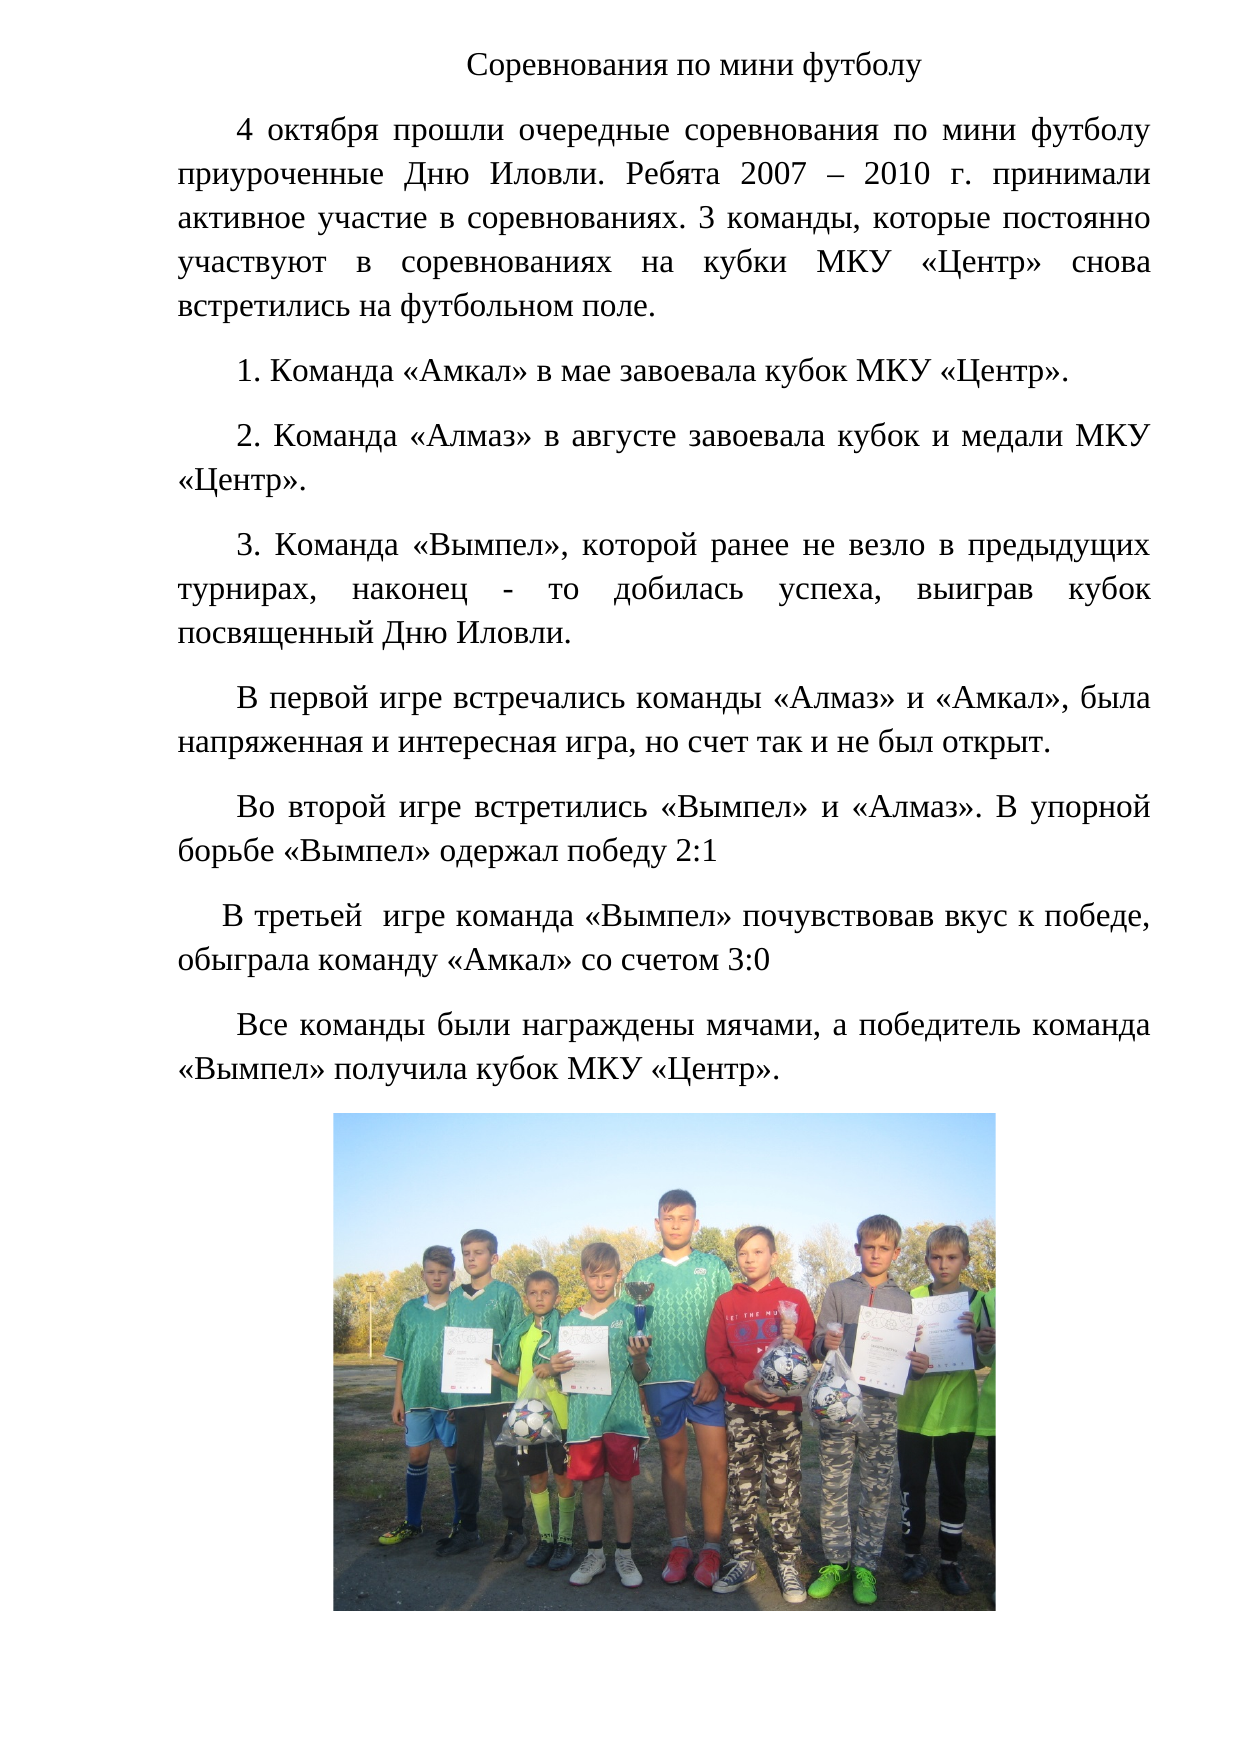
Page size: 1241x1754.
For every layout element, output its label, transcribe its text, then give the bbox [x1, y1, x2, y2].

text 1. Команда «Амкал» в мае завоевала кубок МКУ «Центр». [177, 350, 1152, 389]
text В первой игре встречались команды «Алмаз» и «Амкал», была напряженная и интересная игра, но счет так и не был открыт. [177, 677, 1152, 760]
text Во второй игре встретились «Вымпел» и «Алмаз». В упорной борьбе «Вымпел» одержал победу 2:1 [177, 786, 1152, 869]
text 2. Команда «Алмаз» в августе завоевала кубок и медали МКУ «Центр». [177, 415, 1152, 498]
text Соревнования по мини футболу [177, 44, 1152, 83]
text 4 октября прошли очередные соревнования по мини футболу приуроченные Дню Иловли. Ребята 2007 – 2010 г. принимали активное участие в соревнованиях. 3 команды, которые постоянно участвуют в соревнованиях на кубки МКУ «Центр» снова встретились на футбольном поле. [177, 109, 1152, 324]
text 3. Команда «Вымпел», которой ранее не везло в предыдущих турнирах, наконец - то добилась успеха, выиграв кубок посвященный Дню Иловли. [177, 524, 1152, 651]
picture [333, 1113, 996, 1611]
text Все команды были награждены мячами, а победитель команда «Вымпел» получила кубок МКУ «Центр». [177, 1004, 1152, 1087]
text В третьей игре команда «Вымпел» почувствовав вкус к победе, обыграла команду «Амкал» со счетом 3:0 [177, 895, 1152, 978]
